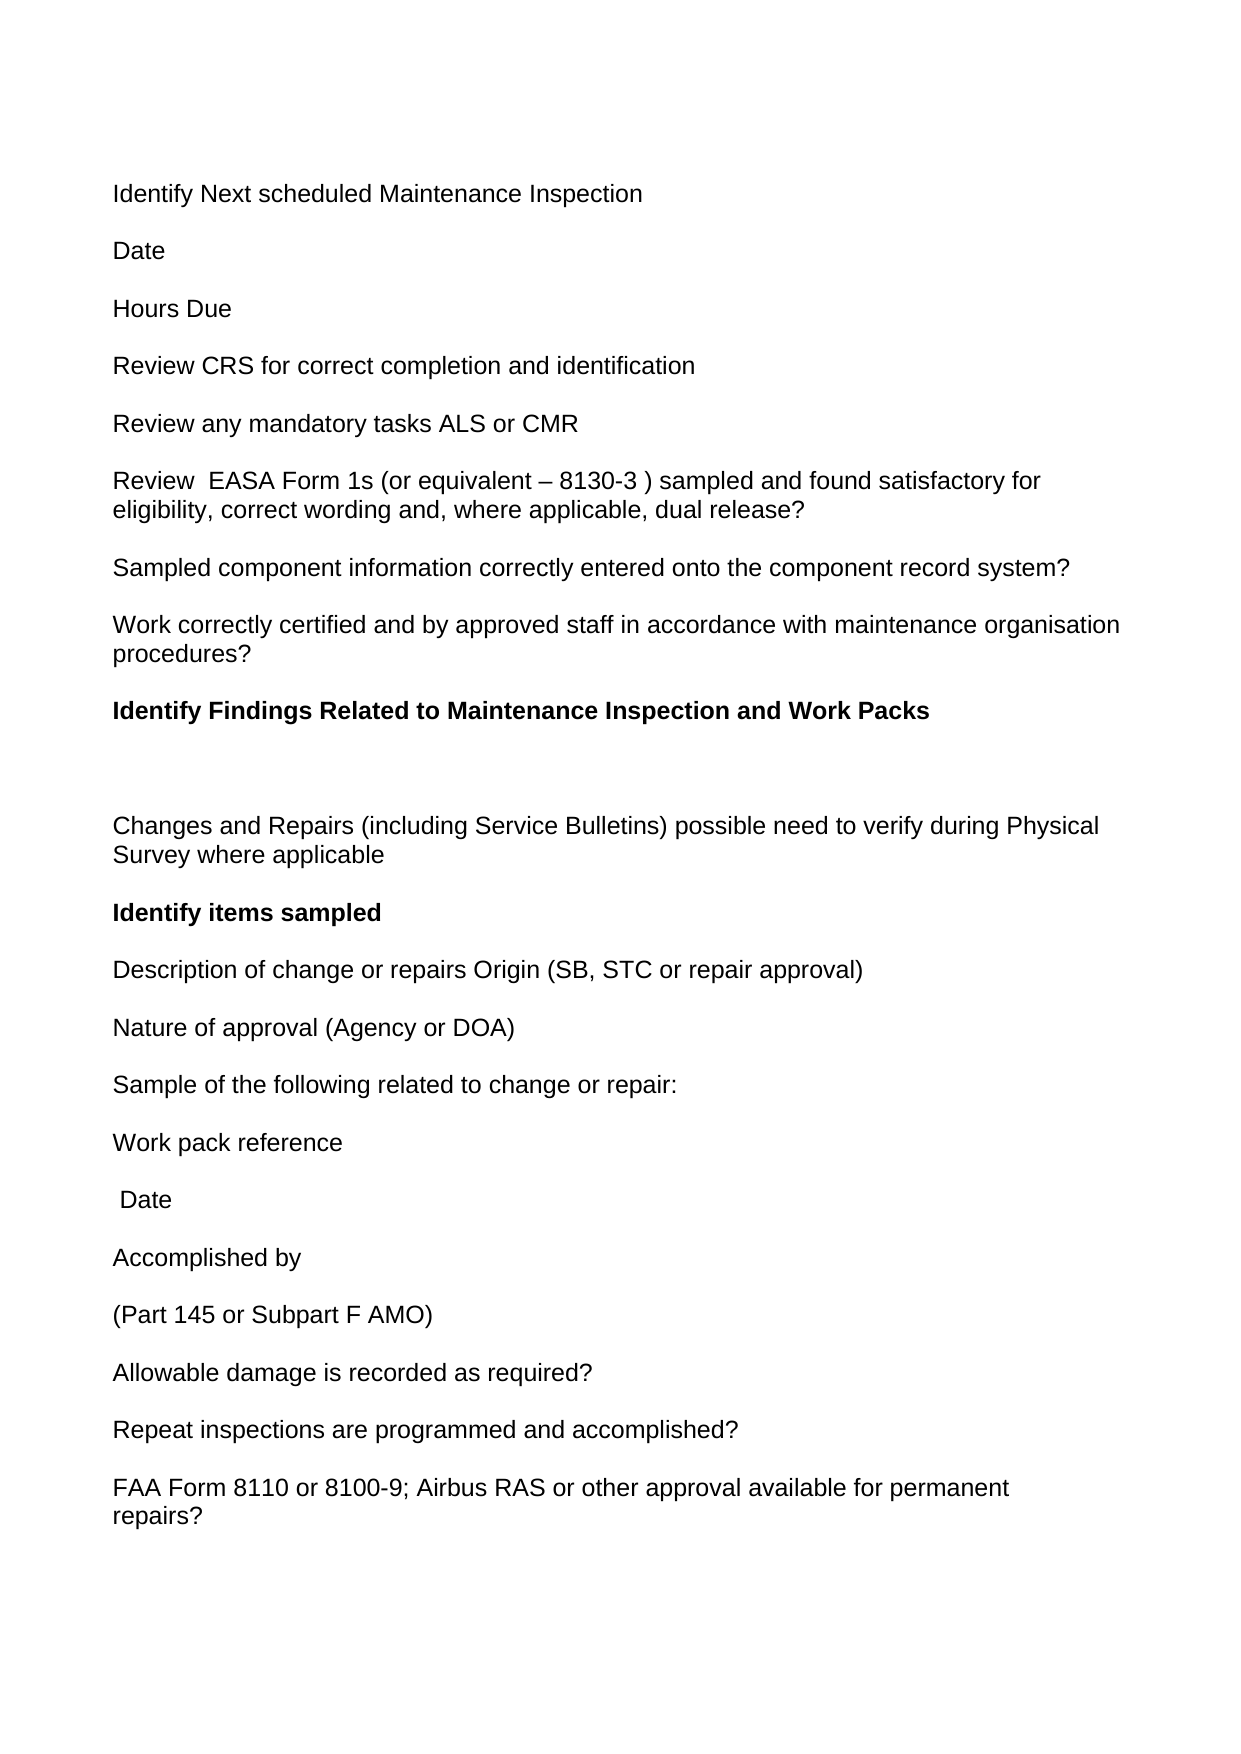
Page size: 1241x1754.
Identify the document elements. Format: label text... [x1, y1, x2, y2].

text Review any mandatory tasks ALS or CMR [112, 409, 1128, 437]
text Identify Findings Related to Maintenance Inspection and Work Packs [112, 696, 1128, 725]
text Sample of the following related to change or repair: [112, 1070, 1128, 1099]
text Allowable damage is recorded as required? [112, 1357, 1128, 1386]
text Repeat inspections are programmed and accomplished? [112, 1415, 1128, 1444]
text repairs? [112, 1501, 1128, 1530]
text Changes and Repairs (including Service Bulletins) possible need to verify during Physical Survey where applicable [112, 811, 1128, 869]
text Nature of approval (Agency or DOA) [112, 1012, 1128, 1041]
text Hours Due [112, 294, 1128, 322]
text eligibility, correct wording and, where applicable, dual release? [112, 495, 1128, 524]
text Work correctly certified and by approved staff in accordance with maintenance organisation procedures? [112, 610, 1128, 667]
text Identify Next scheduled Maintenance Inspection [112, 179, 1128, 207]
text Identify items sampled [112, 897, 1128, 926]
text Date [112, 1185, 1128, 1214]
text (Part 145 or Subpart F AMO) [112, 1300, 1128, 1329]
text Sampled component information correctly entered onto the component record system? [112, 552, 1128, 581]
text Review EASA Form 1s (or equivalent – 8130-3 ) sampled and found satisfactory for [112, 466, 1128, 495]
text Date [112, 236, 1128, 265]
text Accomplished by [112, 1242, 1128, 1271]
text Description of change or repairs Origin (SB, STC or repair approval) [112, 955, 1128, 984]
text FAA Form 8110 or 8100-9; Airbus RAS or other approval available for permanent [112, 1472, 1128, 1501]
text Work pack reference [112, 1127, 1128, 1156]
text Review CRS for correct completion and identification [112, 351, 1128, 380]
